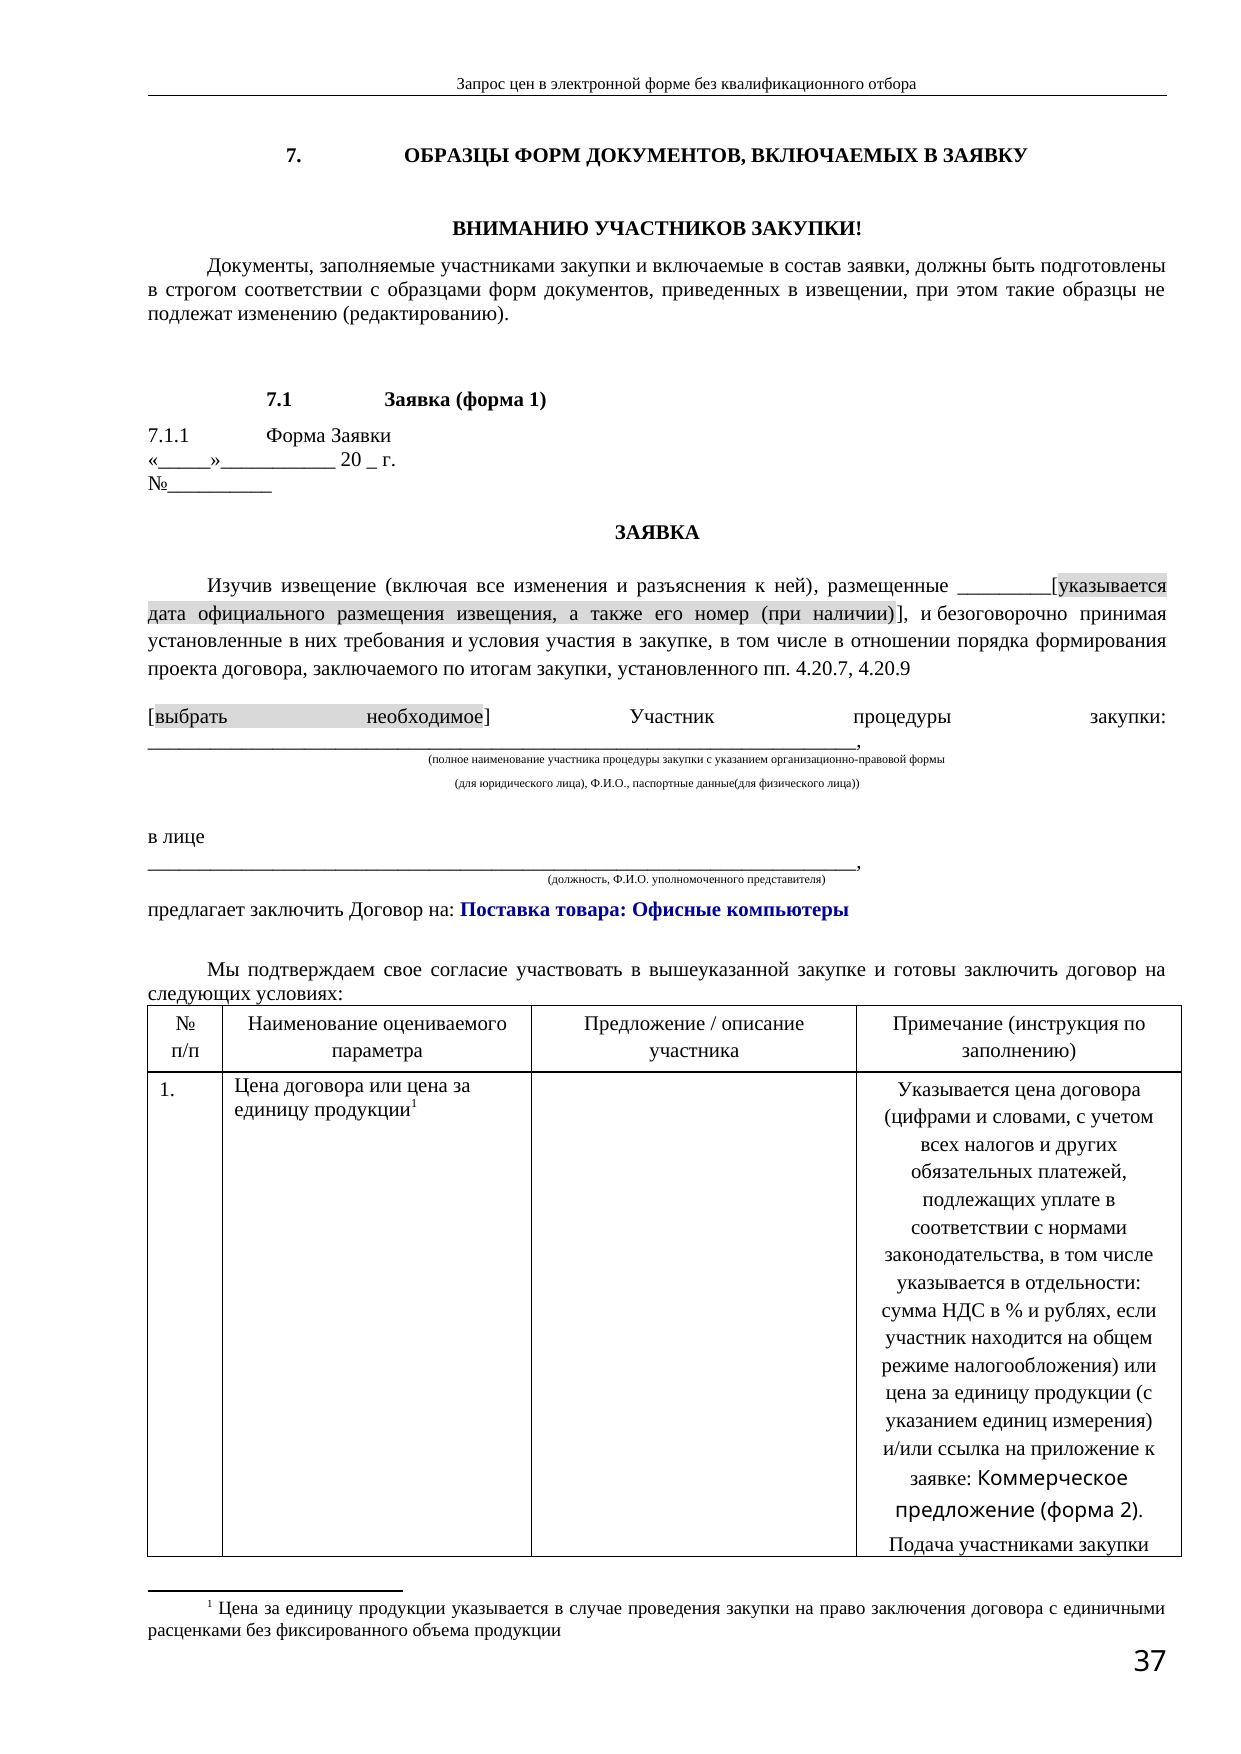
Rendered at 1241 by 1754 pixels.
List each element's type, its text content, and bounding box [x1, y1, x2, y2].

text ЗАЯВКА [148, 520, 1167, 544]
text предлагает заключить Договор на: Поставка товара: Офисные компьютеры [148, 897, 1167, 921]
text Документы, заполняемые участниками закупки и включаемые в состав заявки, должны быть подготовлены в строгом соответствии с образцами форм документов, приведенных в извещении, при этом такие образцы не подлежат изменению (редактированию). [148, 253, 1167, 325]
text №__________ [148, 471, 1167, 495]
text ОБРАЗЦЫ ФОРМ ДОКУМЕНТОВ, ВКЛЮЧАЕМЫХ В ЗАЯВКУ [148, 143, 1167, 167]
table_header Наименование оцениваемого параметра [223, 1006, 531, 1071]
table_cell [223, 1073, 531, 1556]
text (полное наименование участника процедуры закупки с указанием организационно-правовой формы (для юридического лица), Ф.И.О., паспортные данные(для физического лица)) [148, 752, 1167, 800]
text (должность, Ф.И.О. уполномоченного представителя) [148, 873, 1167, 897]
text в лице [148, 824, 1167, 848]
text «_____»___________ 20 _ г. [148, 447, 1167, 471]
text [выбрать необходимое] Участник процедуры закупки: ____________________________________________________________________, [148, 704, 1167, 752]
text Форма Заявки [148, 423, 1167, 447]
table_header № п/п [148, 1006, 222, 1071]
text Мы подтверждаем свое согласие участвовать в вышеуказанной закупке и готовы заключить договор на следующих условиях: [148, 957, 1167, 1005]
table_header Предложение / описание участника [532, 1006, 856, 1071]
text Изучив извещение (включая все изменения и разъяснения к ней), размещенные _________[указывается дата официального размещения извещения, а также его номер (при наличии)], и безоговорочно принимая установленные в них требования и условия участия в закупке, в том числе в отношении порядка формирования проекта договора, заключаемого по итогам закупки, установленного пп. 4.20.7, 4.20.9 [148, 573, 1167, 680]
table_header Примечание (инструкция по заполнению) [857, 1006, 1181, 1071]
text ВНИМАНИЮ УЧАСТНИКОВ ЗАКУПКИ! [148, 216, 1167, 240]
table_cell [857, 1073, 1181, 1556]
table_cell [532, 1073, 856, 1556]
table_cell [148, 1073, 222, 1556]
text ____________________________________________________________________, [148, 848, 1167, 873]
text Заявка (форма 1) [266, 387, 1167, 411]
